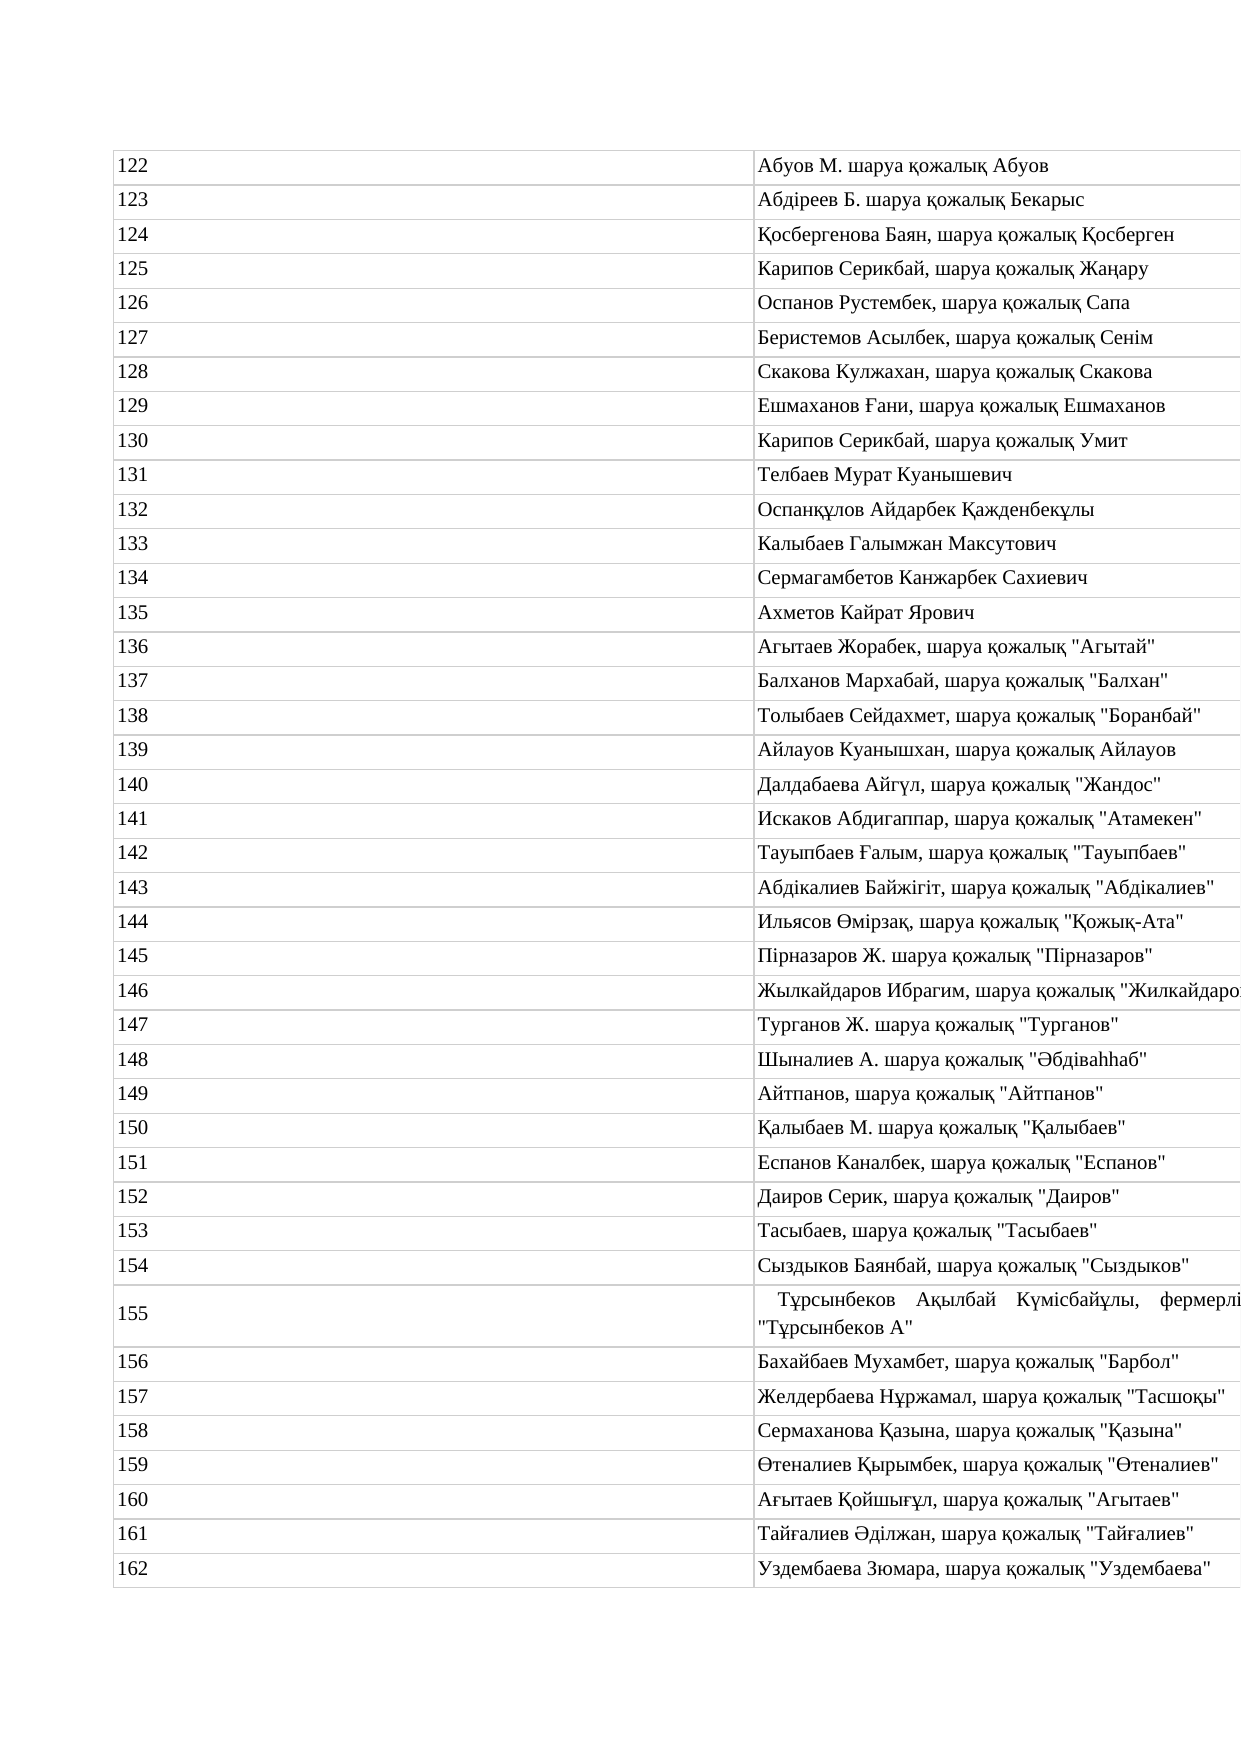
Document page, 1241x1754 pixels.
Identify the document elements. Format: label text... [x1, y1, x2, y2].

table_cell Пірназаров Ж. шаруа қожалық "Пірназаров" [755, 942, 1240, 975]
table_cell Калыбаев Галымжан Максутович [755, 529, 1240, 562]
table_cell Тасыбаев, шаруа қожалық "Тасыбаев" [755, 1217, 1240, 1250]
table_cell 155 [114, 1286, 753, 1346]
table_cell 132 [114, 495, 753, 528]
table_cell 131 [114, 461, 753, 494]
table_cell Оспанқұлов Айдарбек Қажденбекұлы [755, 495, 1240, 528]
table_cell 134 [114, 564, 753, 597]
table_cell Ильясов Өмірзақ, шаруа қожалық "Қожық-Ата" [755, 908, 1240, 941]
table_cell Жылкайдаров Ибрагим, шаруа қожалық "Жилкайдаров" [755, 976, 1240, 1009]
table_cell 128 [114, 358, 753, 391]
table_cell 123 [114, 186, 753, 219]
table_cell Сыздыков Баянбай, шаруа қожалық "Сыздыков" [755, 1251, 1240, 1284]
table_cell 153 [114, 1217, 753, 1250]
table_cell 129 [114, 392, 753, 425]
table_cell Айтпанов, шаруа қожалық "Айтпанов" [755, 1079, 1240, 1112]
table_cell Искаков Абдигаппар, шаруа қожалық "Атамекен" [755, 804, 1240, 837]
table_cell 147 [114, 1011, 753, 1044]
table_cell Қалыбаев М. шаруа қожалық "Қалыбаев" [755, 1114, 1240, 1147]
table_cell 130 [114, 426, 753, 459]
table_cell Бахайбаев Мухамбет, шаруа қожалық "Барбол" [755, 1348, 1240, 1381]
table_cell Тайғалиев Әділжан, шаруа қожалық "Тайғалиев" [755, 1520, 1240, 1553]
table_cell 142 [114, 839, 753, 872]
table_cell Абдікалиев Байжігіт, шаруа қожалық "Абдікалиев" [755, 873, 1240, 906]
table_cell Телбаев Мурат Куанышевич [755, 461, 1240, 494]
table_cell Турганов Ж. шаруа қожалық "Турганов" [755, 1011, 1240, 1044]
table_cell 157 [114, 1382, 753, 1415]
table_cell 127 [114, 323, 753, 356]
table_cell 124 [114, 220, 753, 253]
table_cell Тұрсынбеков Ақылбай Күмісбайұлы, фермерлік шаруашылық "Тұрсынбеков А" [755, 1286, 1240, 1346]
table_cell 154 [114, 1251, 753, 1284]
table_cell 137 [114, 667, 753, 700]
table_cell 146 [114, 976, 753, 1009]
table_cell 139 [114, 736, 753, 769]
table_cell 133 [114, 529, 753, 562]
table_cell 143 [114, 873, 753, 906]
table_cell Оспанов Рустембек, шаруа қожалық Сапа [755, 289, 1240, 322]
table_cell Толыбаев Сейдахмет, шаруа қожалық "Боранбай" [755, 701, 1240, 734]
table_cell 156 [114, 1348, 753, 1381]
table_cell 141 [114, 804, 753, 837]
table_cell 138 [114, 701, 753, 734]
table_cell 144 [114, 908, 753, 941]
table_cell Өтеналиев Қырымбек, шаруа қожалық "Өтеналиев" [755, 1451, 1240, 1484]
table_cell 125 [114, 254, 753, 287]
table_cell 148 [114, 1045, 753, 1078]
table_cell 151 [114, 1148, 753, 1181]
table_cell 159 [114, 1451, 753, 1484]
table_cell 152 [114, 1183, 753, 1216]
table_cell Шыналиев А. шаруа қожалық "Әбдіваһһаб" [755, 1045, 1240, 1078]
table_cell Агытаев Жорабек, шаруа қожалық "Агытай" [755, 633, 1240, 666]
table_cell 149 [114, 1079, 753, 1112]
table_cell 136 [114, 633, 753, 666]
table_cell Айлауов Куанышхан, шаруа қожалық Айлауов [755, 736, 1240, 769]
table_cell 122 [114, 151, 753, 184]
table_cell 140 [114, 770, 753, 803]
table_cell 150 [114, 1114, 753, 1147]
table_cell Ахметов Кайрат Ярович [755, 598, 1240, 631]
table_cell Беристемов Асылбек, шаруа қожалық Сенім [755, 323, 1240, 356]
table_cell Ағытаев Қойшығұл, шаруа қожалық "Агытаев" [755, 1485, 1240, 1518]
table_cell Абдіреев Б. шаруа қожалық Бекарыс [755, 186, 1240, 219]
table_cell Карипов Серикбай, шаруа қожалық Жаңару [755, 254, 1240, 287]
table_cell Даиров Серик, шаруа қожалық "Даиров" [755, 1183, 1240, 1216]
table_cell Уздембаева Зюмара, шаруа қожалық "Уздембаева" [755, 1554, 1240, 1587]
table_cell Қосбергенова Баян, шаруа қожалық Қосберген [755, 220, 1240, 253]
table_cell 161 [114, 1520, 753, 1553]
table_cell 135 [114, 598, 753, 631]
table_cell Тауыпбаев Ғалым, шаруа қожалық "Тауыпбаев" [755, 839, 1240, 872]
table_cell Ешмаханов Ғани, шаруа қожалық Ешмаханов [755, 392, 1240, 425]
table_cell Карипов Серикбай, шаруа қожалық Умит [755, 426, 1240, 459]
table_cell Балханов Мархабай, шаруа қожалық "Балхан" [755, 667, 1240, 700]
table_cell 126 [114, 289, 753, 322]
table_cell 158 [114, 1416, 753, 1449]
table_cell 162 [114, 1554, 753, 1587]
table_cell 160 [114, 1485, 753, 1518]
table_cell Абуов М. шаруа қожалық Абуов [755, 151, 1240, 184]
table_cell Далдабаева Айгүл, шаруа қожалық "Жандос" [755, 770, 1240, 803]
table_cell Желдербаева Нұржамал, шаруа қожалық "Тасшоқы" [755, 1382, 1240, 1415]
table_cell Еспанов Каналбек, шаруа қожалық "Еспанов" [755, 1148, 1240, 1181]
table_cell 145 [114, 942, 753, 975]
table_cell Сермаханова Қазына, шаруа қожалық "Қазына" [755, 1416, 1240, 1449]
table_cell Скакова Кулжахан, шаруа қожалық Скакова [755, 358, 1240, 391]
table_cell Сермагамбетов Канжарбек Сахиевич [755, 564, 1240, 597]
